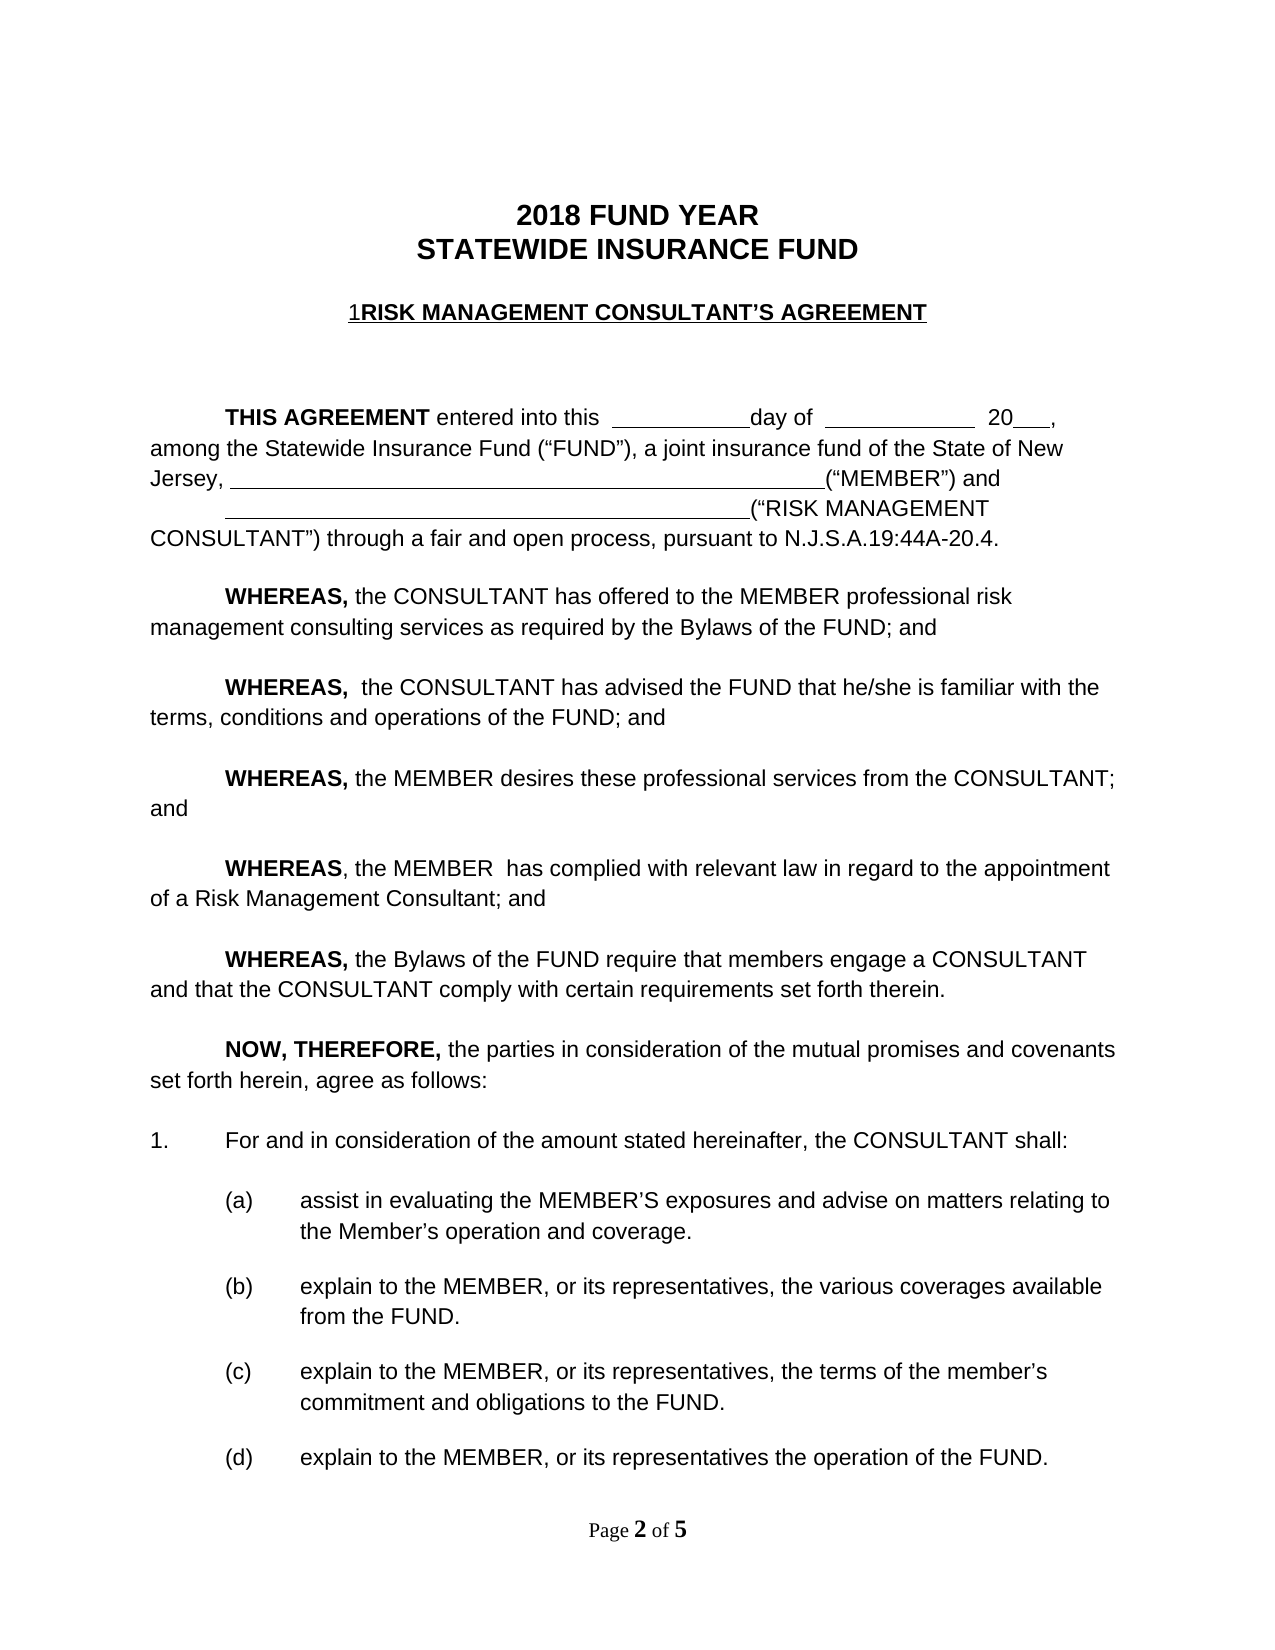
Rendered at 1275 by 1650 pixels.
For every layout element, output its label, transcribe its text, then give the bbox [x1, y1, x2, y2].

text RISK MANAGEMENT CONSULTANT’S AGREEMENT [150, 299, 1125, 325]
list assist in evaluating the MEMBER’S exposures and advise on matters relating to the Member’s operation and coverage. [225, 1187, 1125, 1244]
text STATEWIDE INSURANCE FUND [150, 232, 1125, 265]
text NOW, THEREFORE, the parties in consideration of the mutual promises and covenants set forth herein, agree as follows: [150, 1036, 1125, 1093]
list explain to the MEMBER, or its representatives, the terms of the member’s commitment and obligations to the FUND. [225, 1358, 1125, 1415]
list explain to the MEMBER, or its representatives, the various coverages available from the FUND. [225, 1273, 1125, 1329]
text WHEREAS, the MEMBER has complied with relevant law in regard to the appointment of a Risk Management Consultant; and [150, 855, 1125, 912]
list For and in consideration of the amount stated hereinafter, the CONSULTANT shall: [150, 1127, 1125, 1153]
text WHEREAS, the CONSULTANT has offered to the MEMBER professional risk management consulting services as required by the Bylaws of the FUND; and [150, 583, 1125, 640]
text THIS AGREEMENT entered into this day of 20 , among the Statewide Insurance Fund (“FUND”), a joint insurance fund of the State of New Jersey, (“MEMBER”) and (“RISK MANAGEMENT CONSULTANT”) through a fair and open process, pursuant to N.J.S.A.19:44A-20.4. [150, 404, 1125, 552]
text WHEREAS, the Bylaws of the FUND require that members engage a CONSULTANT and that the CONSULTANT comply with certain requirements set forth therein. [150, 946, 1125, 1002]
text WHEREAS, the MEMBER desires these professional services from the CONSULTANT; and [150, 764, 1125, 821]
text 2018 FUND YEAR [150, 198, 1125, 232]
text WHEREAS, the CONSULTANT has advised the FUND that he/she is familiar with the terms, conditions and operations of the FUND; and [150, 674, 1125, 731]
list explain to the MEMBER, or its representatives the operation of the FUND. [225, 1444, 1125, 1470]
